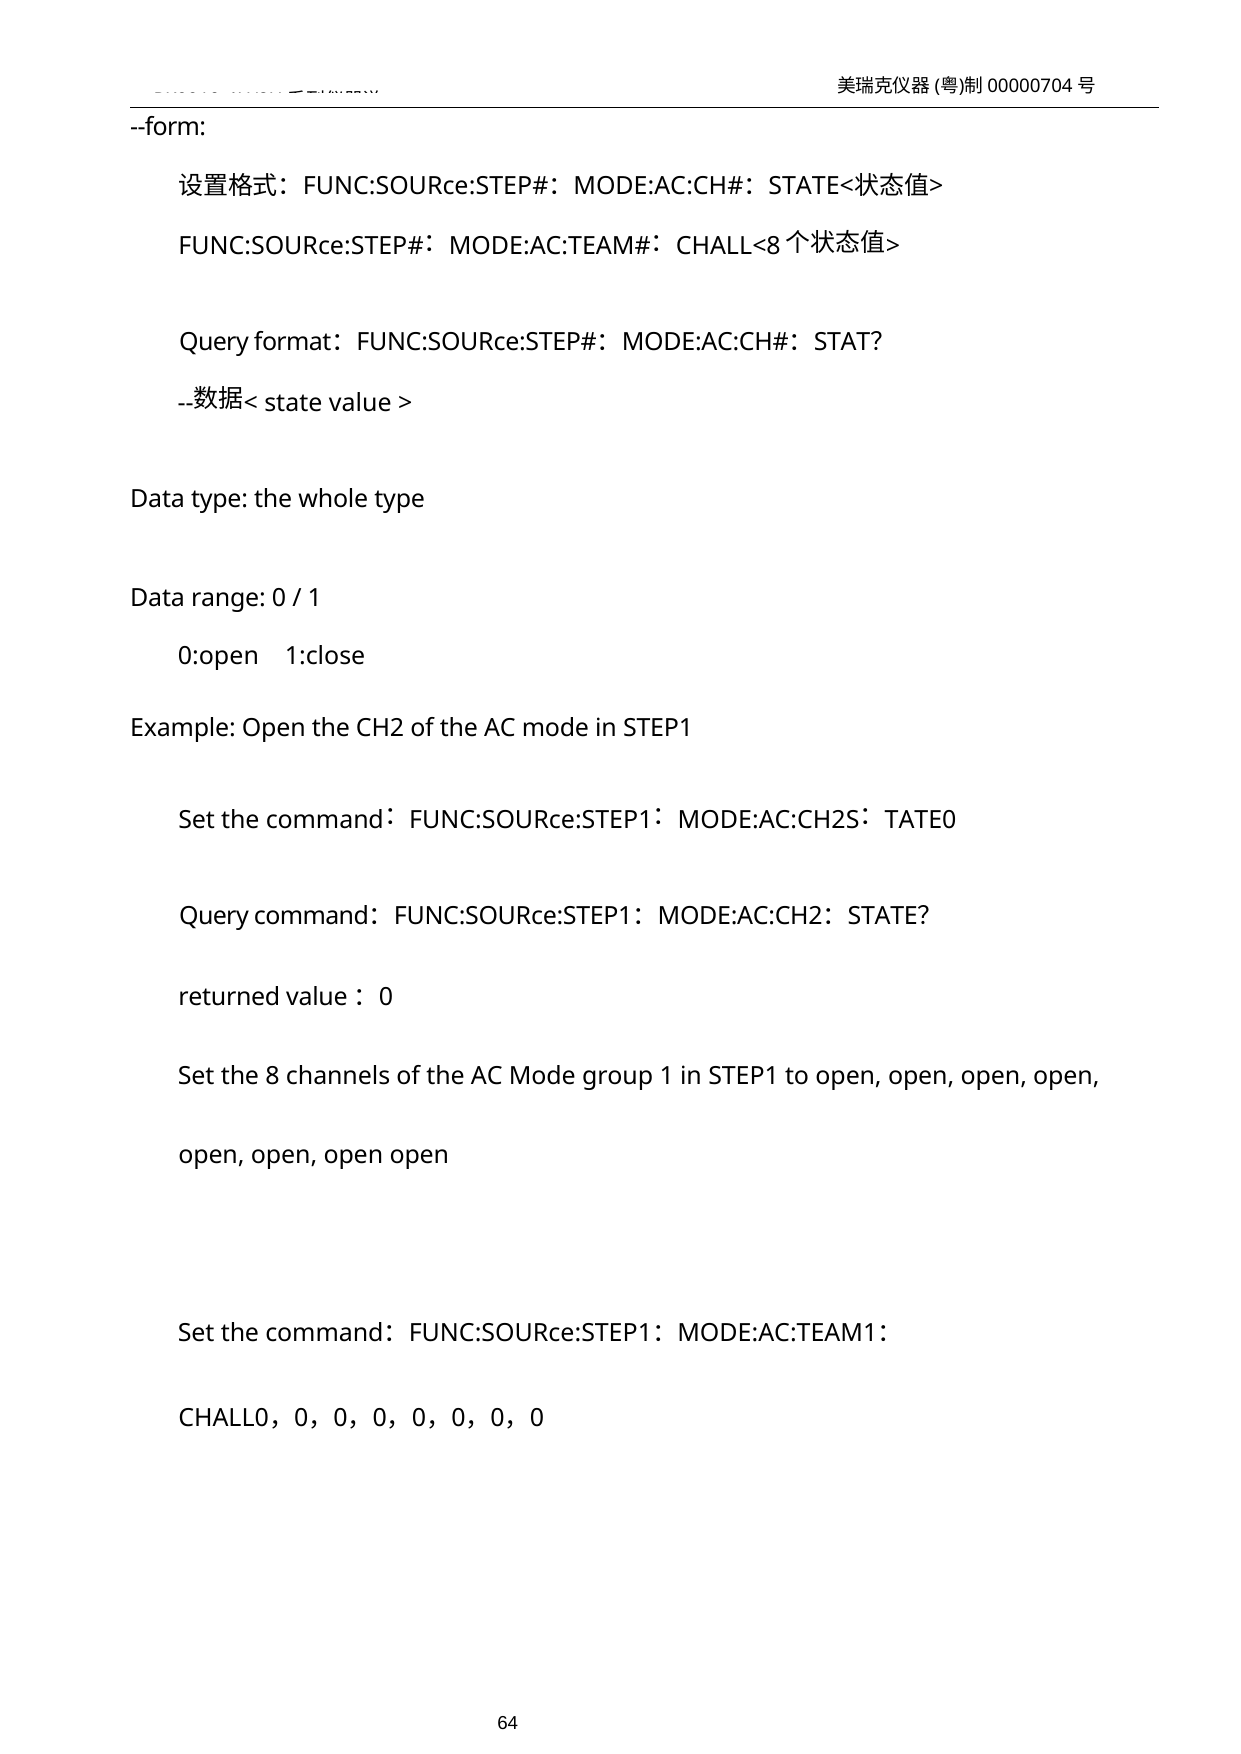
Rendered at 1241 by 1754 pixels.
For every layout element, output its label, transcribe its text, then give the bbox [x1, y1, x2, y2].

text Set the command：FUNC:SOURce:STEP1：MODE:AC:TEAM1：CHALL0，0，0，0，0，0，0，0 [178, 1313, 1164, 1434]
text Data range: 0 / 1 [130, 580, 1164, 614]
text Set the command：FUNC:SOURce:STEP1：MODE:AC:CH2S：TATE0 [178, 821, 1164, 897]
text Query format：FUNC:SOURce:STEP#：MODE:AC:CH#：STAT？ [179, 324, 1164, 358]
text 0:open 1:close [178, 644, 1164, 670]
text Query command：FUNC:SOURce:STEP1：MODE:AC:CH2：STATE？ [179, 897, 1164, 932]
text 设置格式：FUNC:SOURce:STEP#：MODE:AC:CH#：STATE<状态值> [178, 167, 1164, 201]
text --数据< state value > [177, 404, 1164, 480]
text Set the 8 channels of the AC Mode group 1 in STEP1 to open, open, open, open, open, open, open open [178, 1057, 1164, 1171]
text Example: Open the CH2 of the AC mode in STEP1 [130, 710, 1164, 744]
text --form: [130, 108, 1164, 142]
text FUNC:SOURce:STEP#：MODE:AC:TEAM#：CHALL<8个状态值> [178, 247, 1164, 323]
text Data type: the whole type [130, 480, 1164, 514]
text returned value ：0 [178, 977, 1164, 1012]
